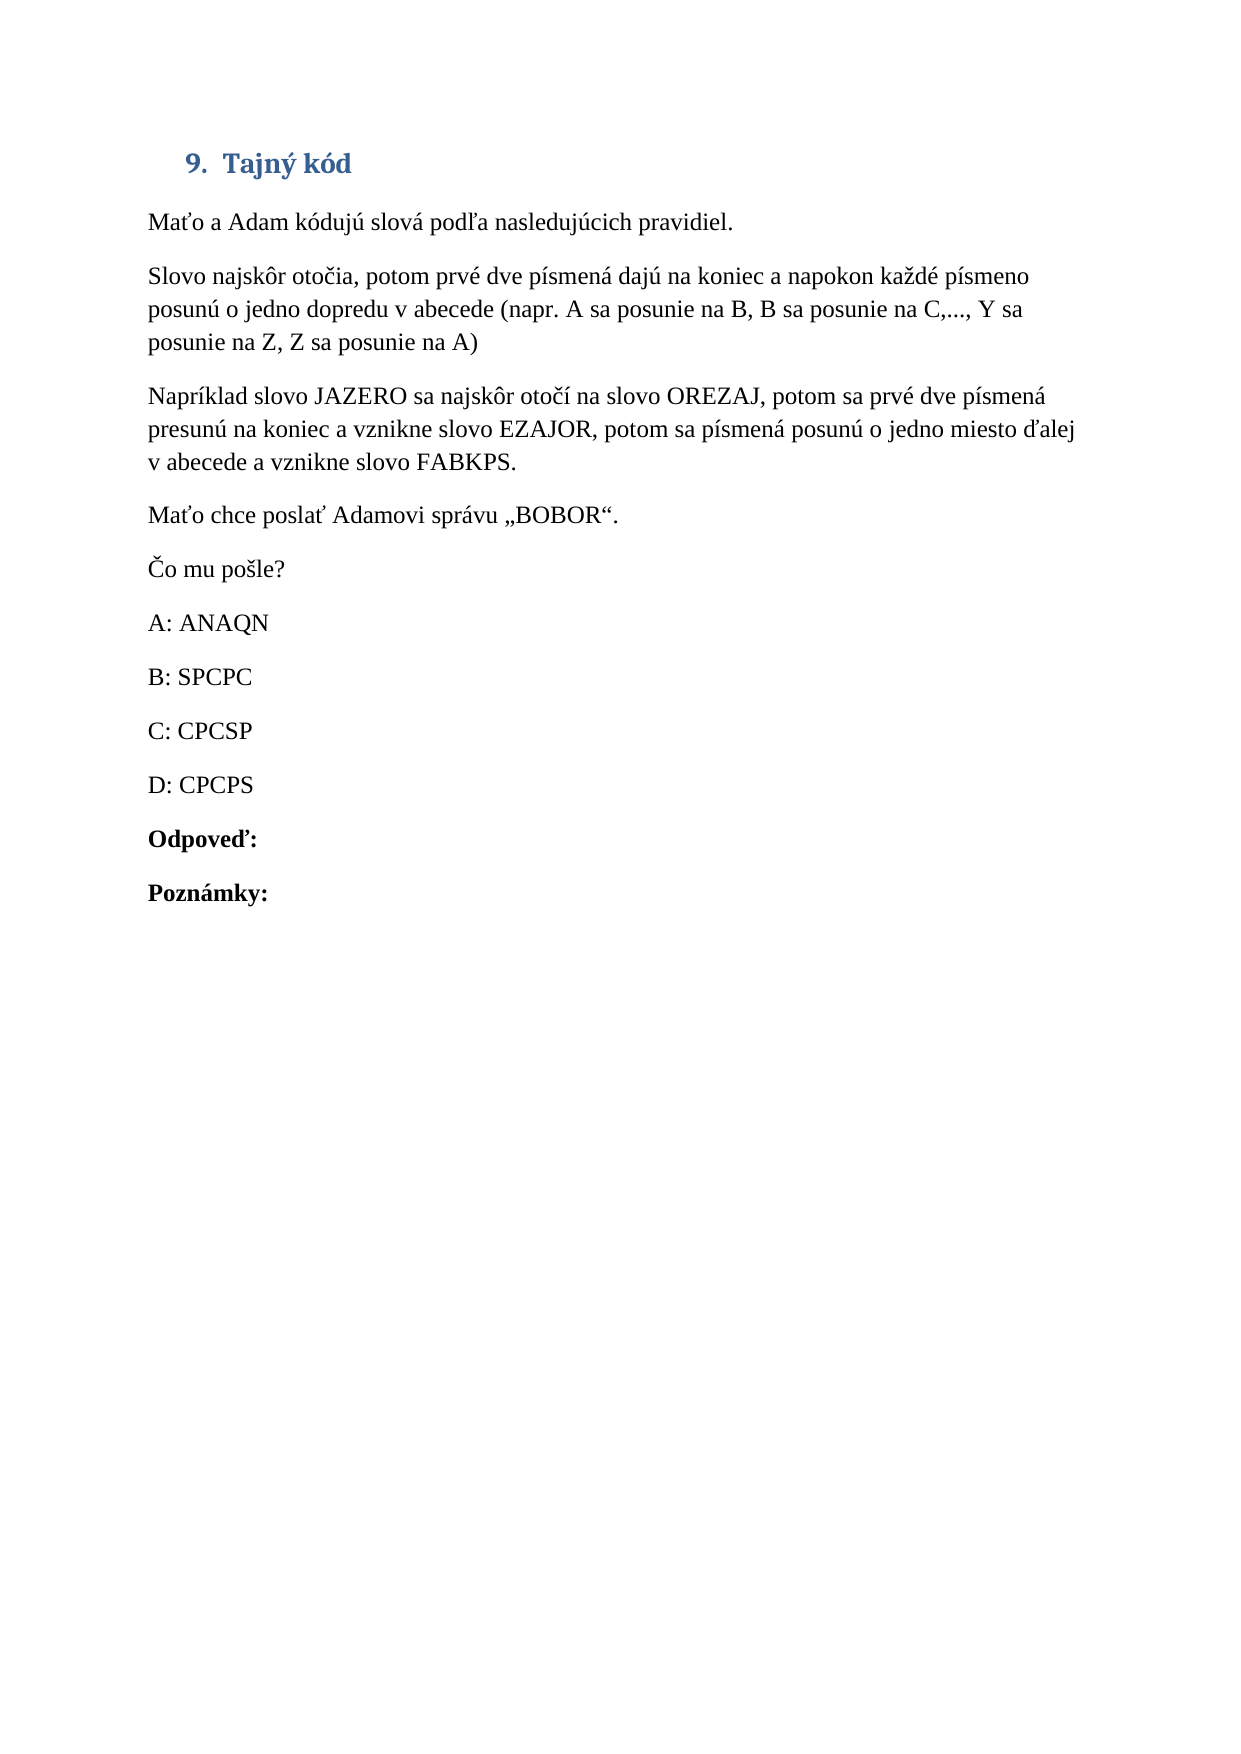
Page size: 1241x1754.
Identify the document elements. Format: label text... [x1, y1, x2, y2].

text Odpoveď: [148, 824, 1093, 852]
text Maťo chce poslať Adamovi správu „BOBOR“. [148, 501, 1093, 529]
text A: ANAQN [148, 608, 1093, 637]
text Napríklad slovo JAZERO sa najskôr otočí na slovo OREZAJ, potom sa prvé dve písmená presunú na koniec a vznikne slovo EZAJOR, potom sa písmená posunú o jedno miesto ďalej v abecede a vznikne slovo FABKPS. [148, 381, 1093, 476]
text Maťo a Adam kódujú slová podľa nasledujúcich pravidiel. [148, 207, 1093, 236]
list Tajný kód [185, 148, 1093, 181]
text Poznámky: [148, 878, 1093, 906]
text D: CPCPS [148, 770, 1093, 799]
text B: SPCPC [148, 662, 1093, 691]
text C: CPCSP [148, 716, 1093, 745]
text Čo mu pošle? [148, 554, 1093, 583]
text Slovo najskôr otočia, potom prvé dve písmená dajú na koniec a napokon každé písmeno posunú o jedno dopredu v abecede (napr. A sa posunie na B, B sa posunie na C,..., Y sa posunie na Z, Z sa posunie na A) [148, 261, 1093, 356]
